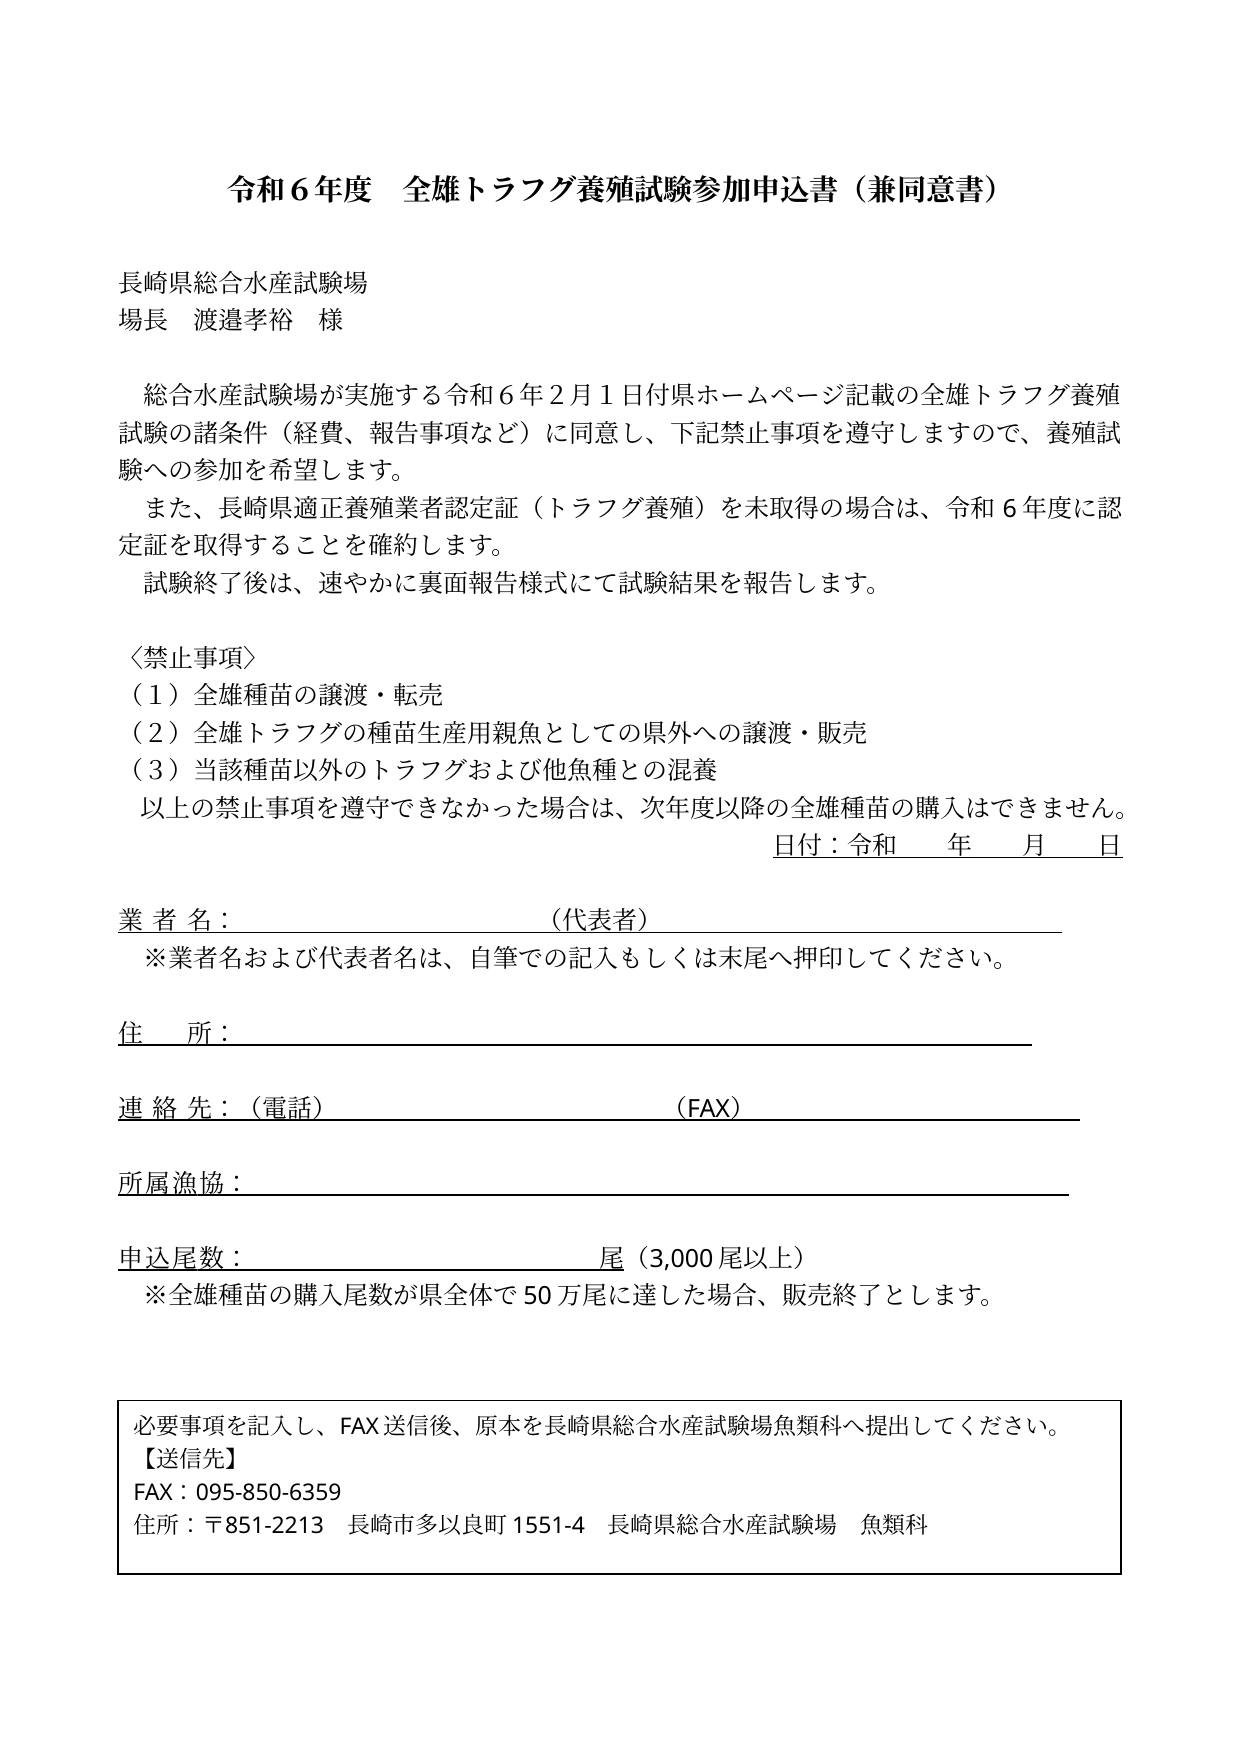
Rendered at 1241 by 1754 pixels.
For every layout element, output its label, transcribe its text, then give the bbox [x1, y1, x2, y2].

text 業者名： （代表者） [118, 900, 1122, 937]
text （２）全雄トラフグの種苗生産用親魚としての県外への譲渡・販売 [118, 712, 1122, 750]
text 住 所： [118, 1012, 1122, 1050]
text 連絡先：（電話） （FAX） [118, 1087, 1122, 1125]
text ※業者名および代表者名は、自筆での記入もしくは末尾へ押印してください。 [118, 937, 1122, 975]
text ※全雄種苗の購入尾数が県全体で50万尾に達した場合、販売終了とします。 [118, 1275, 1122, 1312]
text 日付：令和 年 月 日 [118, 825, 1122, 862]
text 申込尾数： 尾（3,000尾以上） [118, 1237, 1122, 1275]
text 場長 渡邉孝裕 様 [118, 300, 1122, 337]
text （３）当該種苗以外のトラフグおよび他魚種との混養 [118, 750, 1122, 787]
text 所属漁協： [118, 1162, 1122, 1200]
text 令和６年度 全雄トラフグ養殖試験参加申込書（兼同意書） [118, 150, 1122, 225]
text （１）全雄種苗の譲渡・転売 [118, 675, 1122, 712]
text 総合水産試験場が実施する令和６年２月１日付県ホームページ記載の全雄トラフグ養殖試験の諸条件（経費、報告事項など）に同意し、下記禁止事項を遵守しますので、養殖試験への参加を希望します。 [118, 375, 1122, 487]
text 〈禁止事項〉 [118, 637, 1122, 675]
text 長崎県総合水産試験場 [118, 262, 1122, 300]
text 試験終了後は、速やかに裏面報告様式にて試験結果を報告します。 [118, 562, 1122, 600]
text 以上の禁止事項を遵守できなかった場合は、次年度以降の全雄種苗の購入はできません。 [140, 787, 1122, 825]
text また、長崎県適正養殖業者認定証（トラフグ養殖）を未取得の場合は、令和6年度に認定証を取得することを確約します。 [118, 487, 1122, 562]
